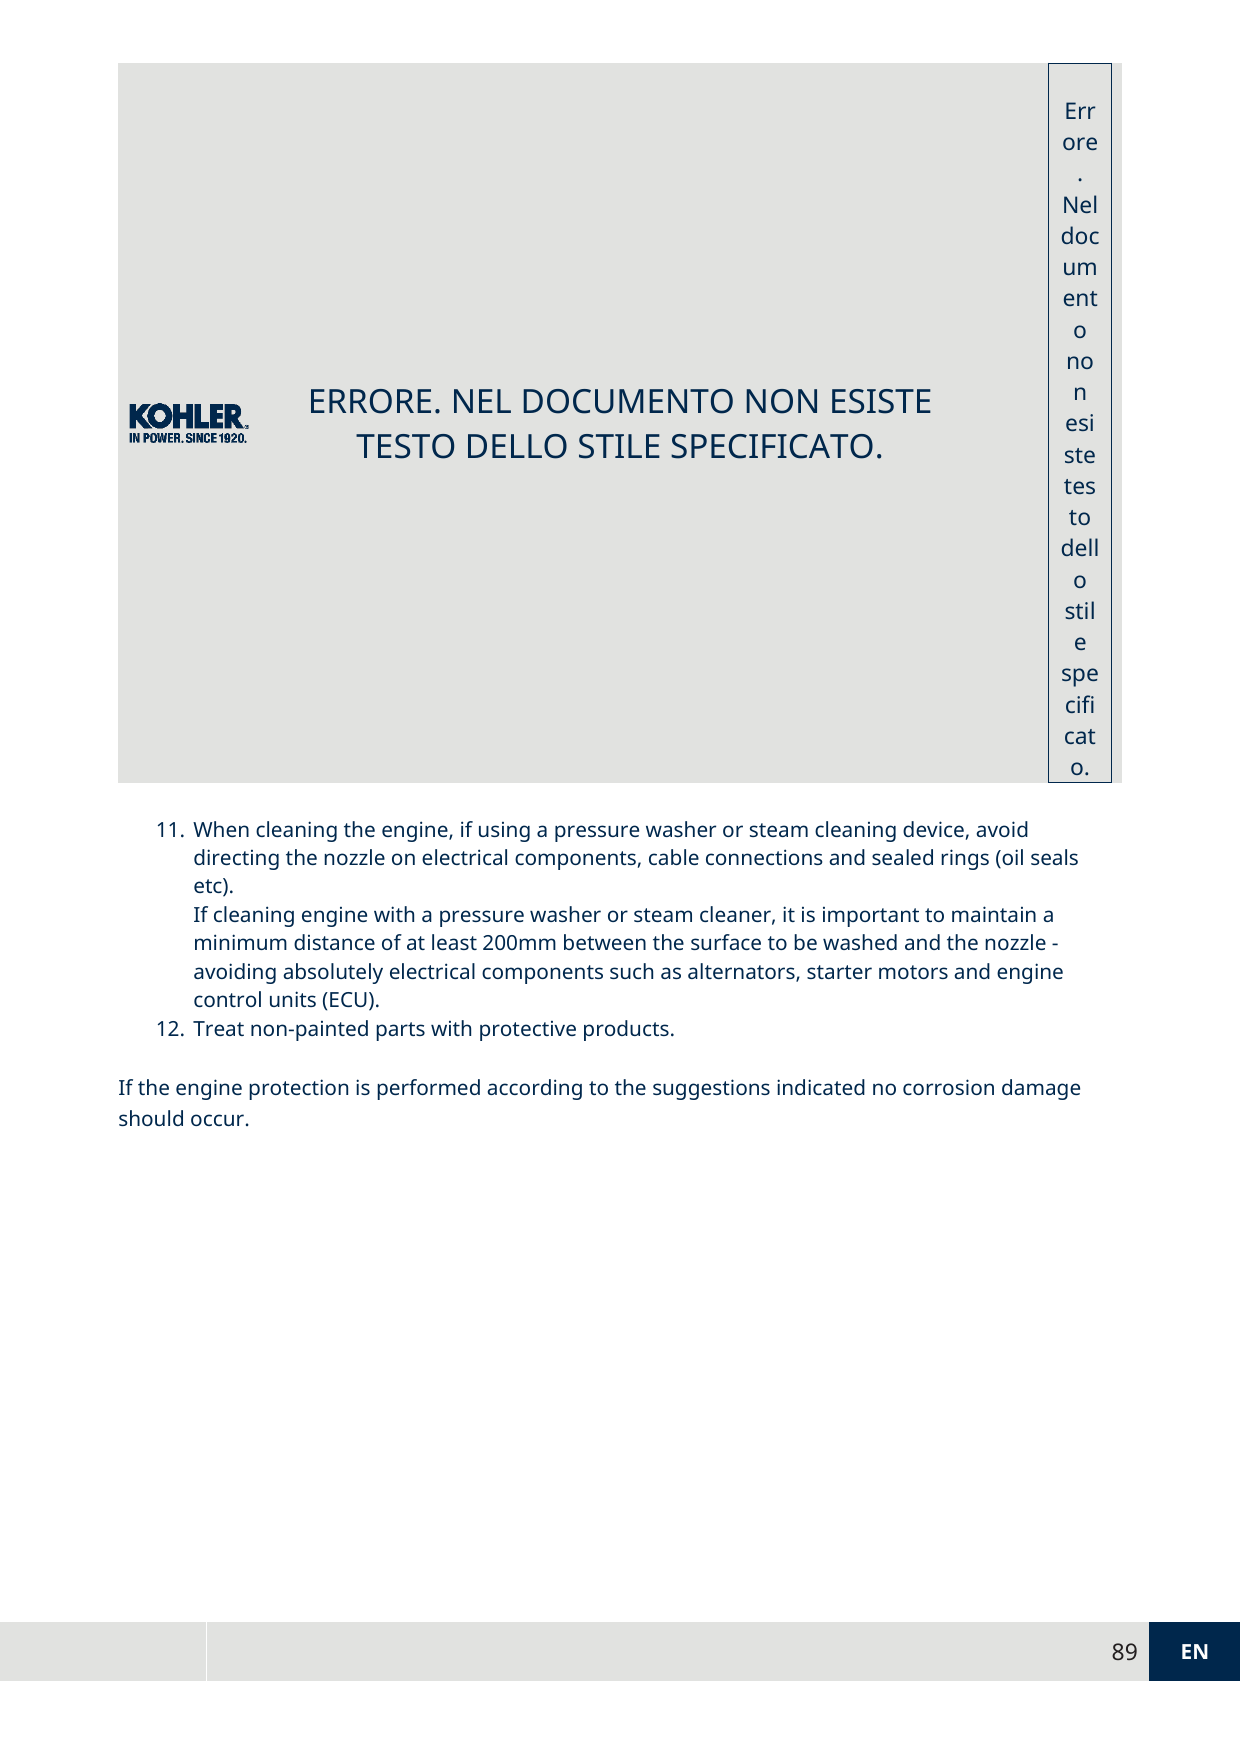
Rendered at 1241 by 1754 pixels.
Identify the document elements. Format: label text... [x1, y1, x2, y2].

picture [129, 403, 249, 443]
list Treat non-painted parts with protective products. [156, 1014, 1122, 1042]
text If the engine protection is performed according to the suggestions indicated no corrosion damage should occur. [118, 1042, 1122, 1132]
list When cleaning the engine, if using a pressure washer or steam cleaning device, avoid directing the nozzle on electrical components, cable connections and sealed rings (oil seals etc). If cleaning engine with a pressure washer or steam cleaner, it is important to maintain a minimum distance of at least 200mm between the surface to be washed and the nozzle - avoiding absolutely electrical components such as alternators, starter motors and engine control units (ECU). [156, 815, 1122, 1014]
